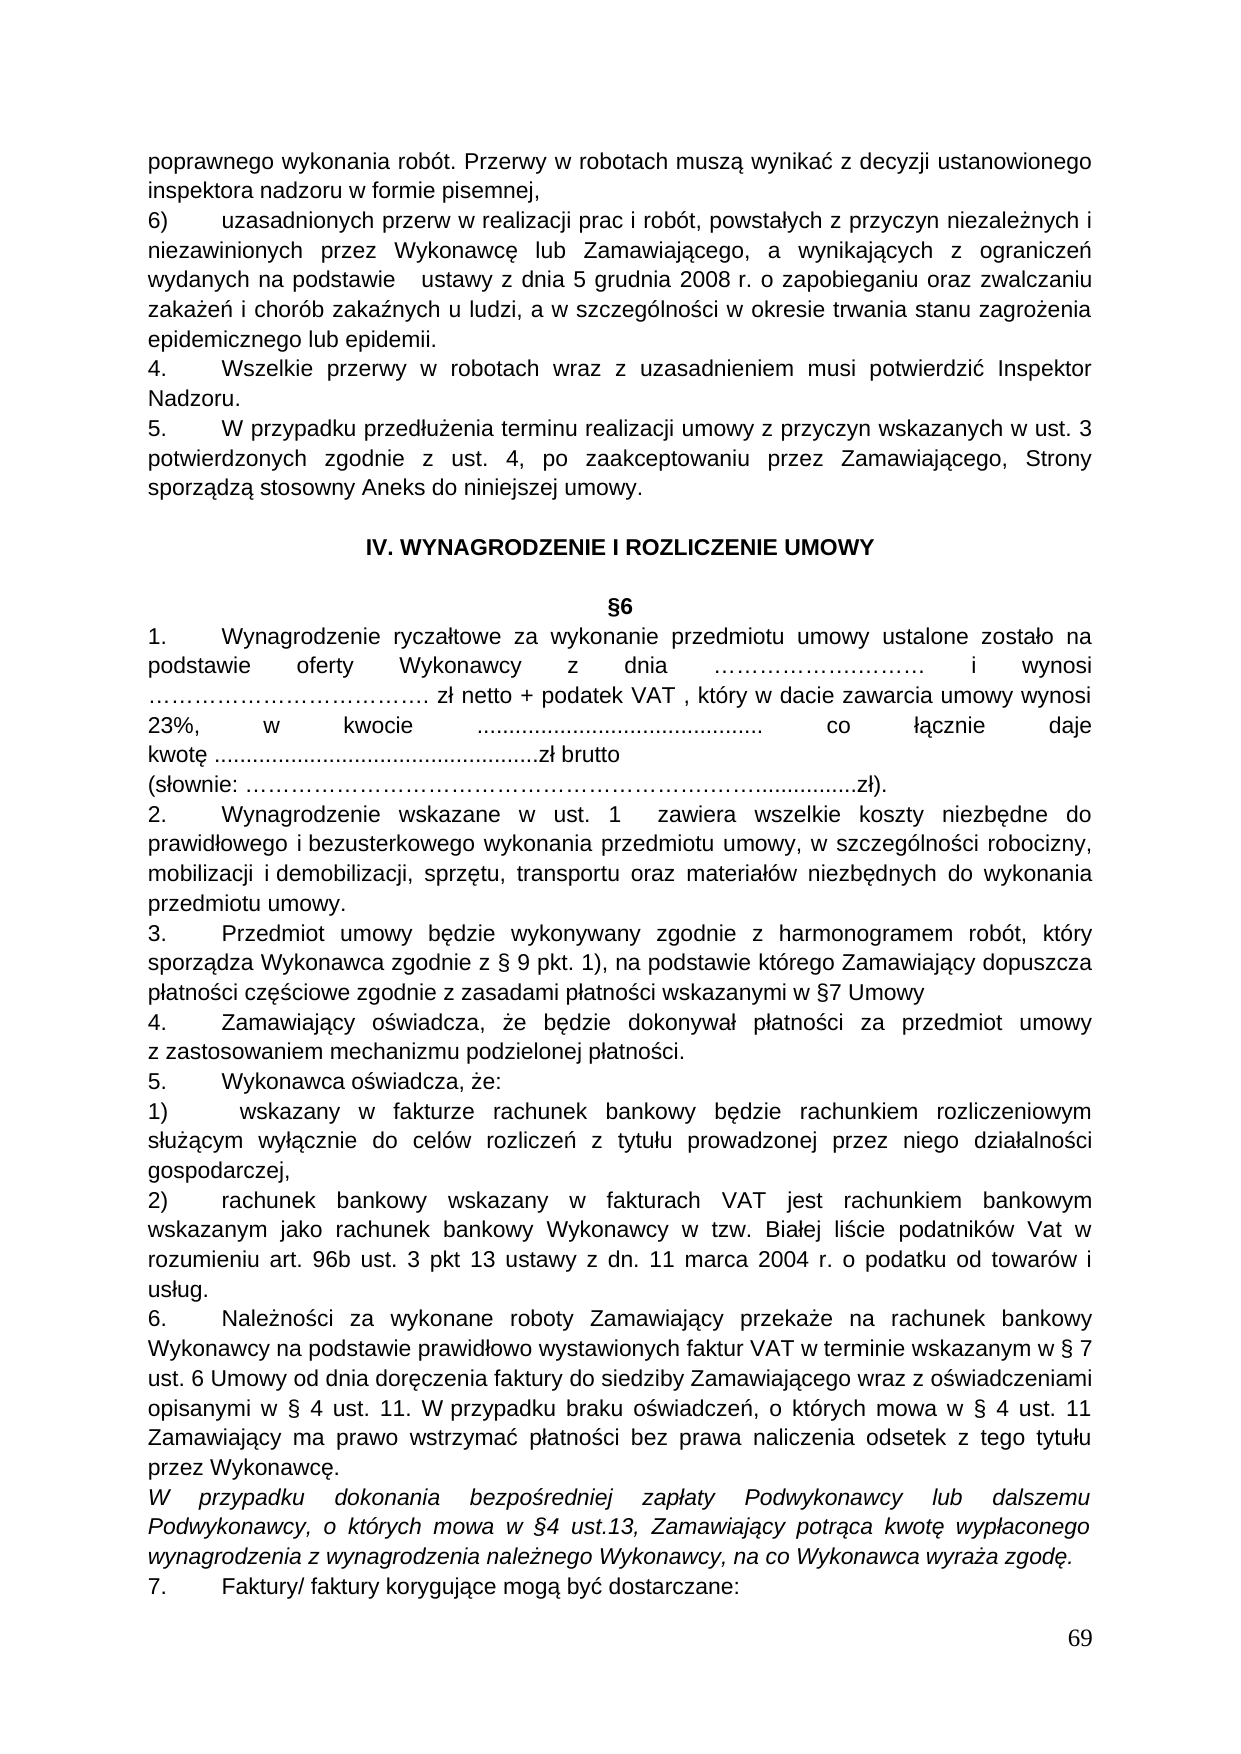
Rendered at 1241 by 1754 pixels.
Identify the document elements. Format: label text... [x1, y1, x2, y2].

text IV. WYNAGRODZENIE I ROZLICZENIE UMOWY [148, 533, 1093, 560]
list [148, 148, 1093, 204]
list wskazany w fakturze rachunek bankowy będzie rachunkiem rozliczeniowym służącym wyłącznie do celów rozliczeń z tytułu prowadzonej przez niego działalności gospodarczej, [148, 1098, 1093, 1183]
list Przedmiot umowy będzie wykonywany zgodnie z harmonogramem robót, który sporządza Wykonawca zgodnie z § 9 pkt. 1), na podstawie którego Zamawiający dopuszcza płatności częściowe zgodnie z zasadami płatności wskazanymi w §7 Umowy [148, 919, 1093, 1005]
list Wynagrodzenie wskazane w ust. 1 zawiera wszelkie koszty niezbędne do prawidłowego i bezusterkowego wykonania przedmiotu umowy, w szczególności robocizny, mobilizacji i demobilizacji, sprzętu, transportu oraz materiałów niezbędnych do wykonania przedmiotu umowy. [148, 801, 1093, 916]
list Faktury/ faktury korygujące mogą być dostarczane: [148, 1573, 1093, 1599]
text W przypadku dokonania bezpośredniej zapłaty Podwykonawcy lub dalszemu Podwykonawcy, o których mowa w §4 ust.13, Zamawiający potrąca kwotę wypłaconego wynagrodzenia z wynagrodzenia należnego Wykonawcy, na co Wykonawca wyraża zgodę. [148, 1483, 1093, 1569]
text §6 [148, 593, 1093, 619]
list rachunek bankowy wskazany w fakturach VAT jest rachunkiem bankowym wskazanym jako rachunek bankowy Wykonawcy w tzw. Białej liście podatników Vat w rozumieniu art. 96b ust. 3 pkt 13 ustawy z dn. 11 marca 2004 r. o podatku od towarów i usług. [148, 1187, 1093, 1302]
list Należności za wykonane roboty Zamawiający przekaże na rachunek bankowy Wykonawcy na podstawie prawidłowo wystawionych faktur VAT w terminie wskazanym w § 7 ust. 6 Umowy od dnia doręczenia faktury do siedziby Zamawiającego wraz z oświadczeniami opisanymi w § 4 ust. 11. W przypadku braku oświadczeń, o których mowa w § 4 ust. 11 Zamawiający ma prawo wstrzymać płatności bez prawa naliczenia odsetek z tego tytułu przez Wykonawcę. [148, 1305, 1093, 1480]
list Wszelkie przerwy w robotach wraz z uzasadnieniem musi potwierdzić Inspektor Nadzoru. [148, 355, 1093, 411]
list Zamawiający oświadcza, że będzie dokonywał płatności za przedmiot umowy z zastosowaniem mechanizmu podzielonej płatności. [148, 1008, 1093, 1064]
list Wykonawca oświadcza, że: [148, 1068, 1093, 1094]
text (słownie: …………………………………………………….……................zł). [148, 771, 1093, 797]
list Wynagrodzenie ryczałtowe za wykonanie przedmiotu umowy ustalone zostało na podstawie oferty Wykonawcy z dnia ……………….……… i wynosi ………………………………. zł netto + podatek VAT , który w dacie zawarcia umowy wynosi 23%, w kwocie ............................................. co łącznie daje kwotę ...................................................zł brutto [148, 623, 1093, 768]
list W przypadku przedłużenia terminu realizacji umowy z przyczyn wskazanych w ust. 3 potwierdzonych zgodnie z ust. 4, po zaakceptowaniu przez Zamawiającego, Strony sporządzą stosowny Aneks do niniejszej umowy. [148, 415, 1093, 501]
list uzasadnionych przerw w realizacji prac i robót, powstałych z przyczyn niezależnych i niezawinionych przez Wykonawcę lub Zamawiającego, a wynikających z ograniczeń wydanych na podstawie ustawy z dnia 5 grudnia 2008 r. o zapobieganiu oraz zwalczaniu zakażeń i chorób zakaźnych u ludzi, a w szczególności w okresie trwania stanu zagrożenia epidemicznego lub epidemii. [148, 207, 1093, 352]
